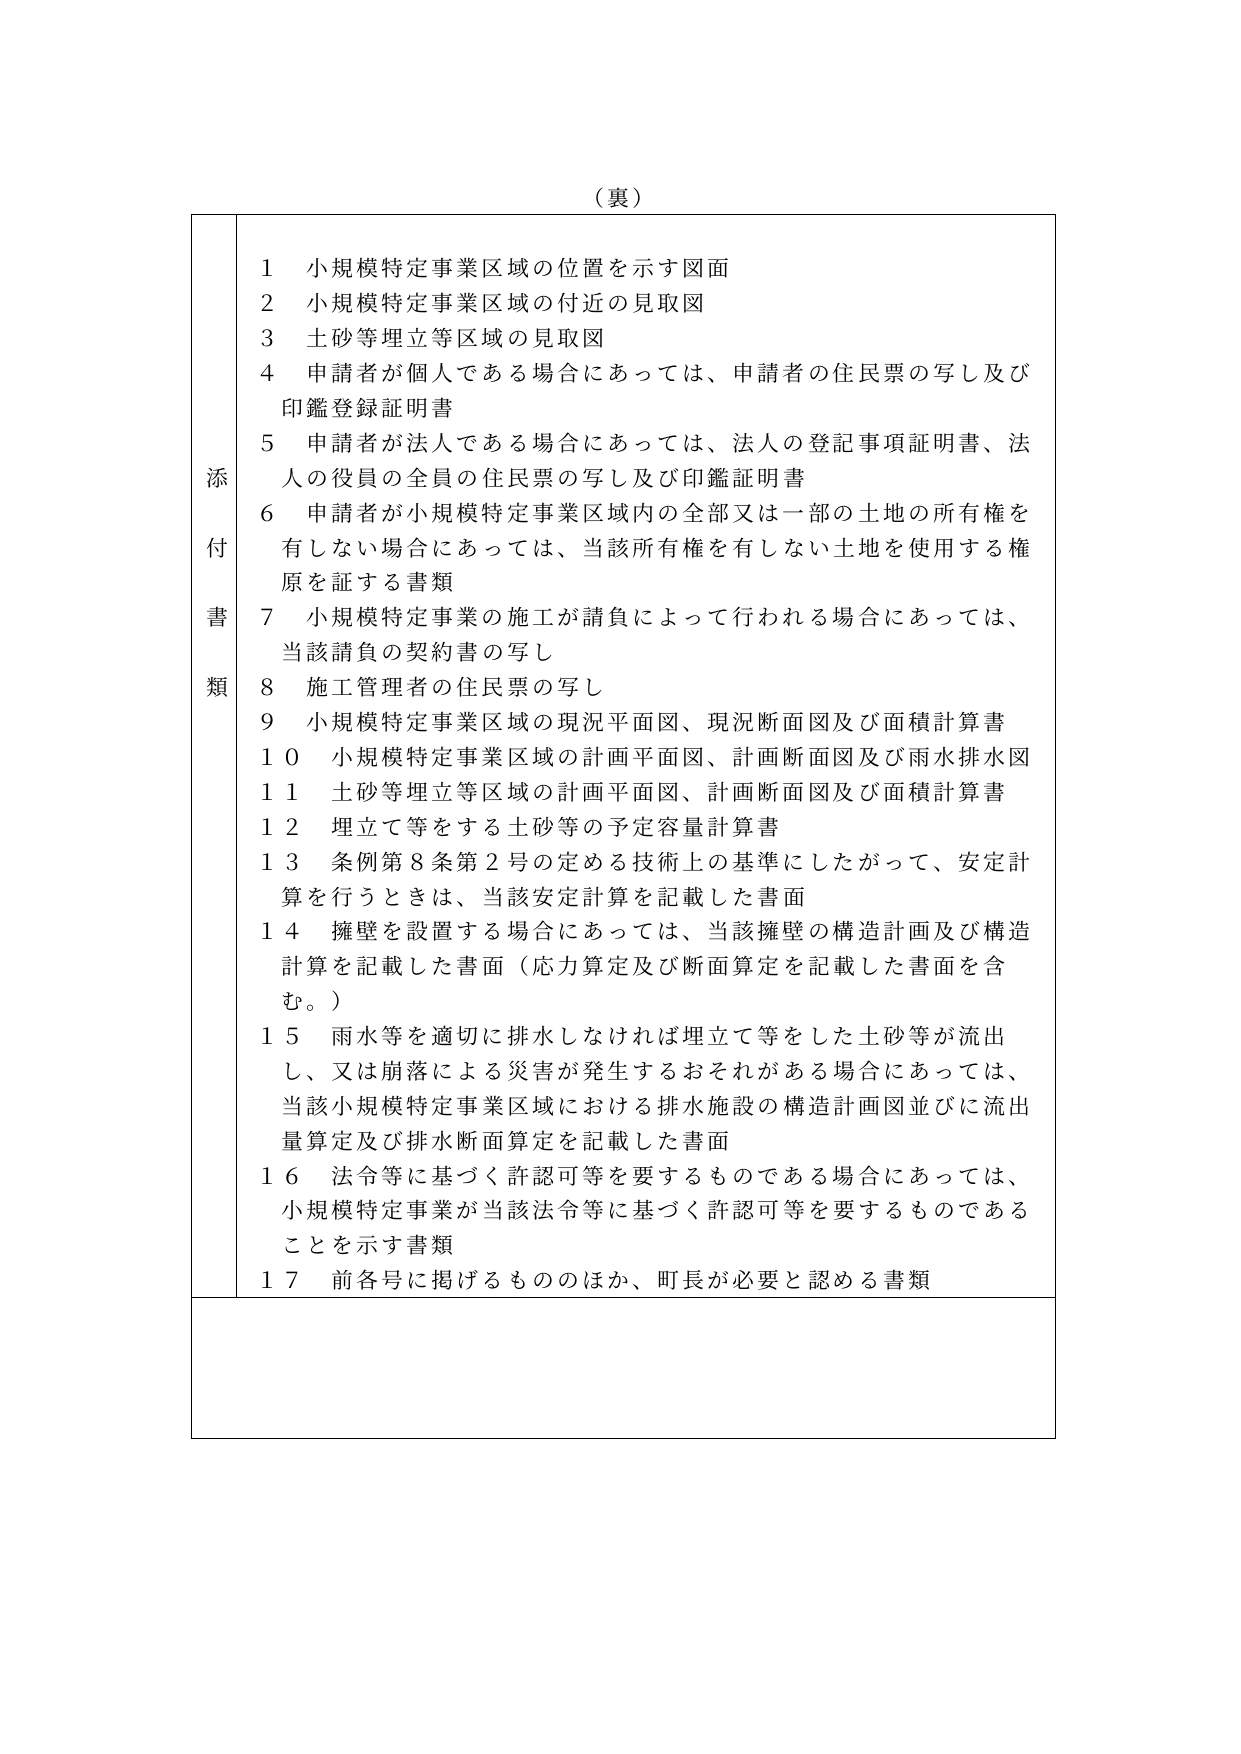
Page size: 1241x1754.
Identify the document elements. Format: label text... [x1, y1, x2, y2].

table_cell [192, 1298, 1055, 1437]
table_header 添 付 書 類 [192, 215, 236, 1297]
text （裏） [181, 179, 1059, 214]
table_header １ 小規模特定事業区域の位置を示す図面 ２ 小規模特定事業区域の付近の見取図 ３ 土砂等埋立等区域の見取図 ４ 申請者が個人である場合にあっては、申請者の住民票の写し及び印鑑登録証明書 ５ 申請者が法人である場合にあっては、法人の登記事項証明書、法人の役員の全員の住民票の写し及び印鑑証明書 ６ 申請者が小規模特定事業区域内の全部又は一部の土地の所有権を有しない場合にあっては、当該所有権を有しない土地を使用する権原を証する書類 ７ 小規模特定事業の施工が請負によって行われる場合にあっては、当該請負の契約書の写し ８ 施工管理者の住民票の写し ９ 小規模特定事業区域の現況平面図、現況断面図及び面積計算書 １０ 小規模特定事業区域の計画平面図、計画断面図及び雨水排水図 １１ 土砂等埋立等区域の計画平面図、計画断面図及び面積計算書 １２ 埋立て等をする土砂等の予定容量計算書 １３ 条例第８条第２号の定める技術上の基準にしたがって、安定計算を行うときは、当該安定計算を記載した書面 １４ 擁壁を設置する場合にあっては、当該擁壁の構造計画及び構造計算を記載した書面（応力算定及び断面算定を記載した書面を含む。） １５ 雨水等を適切に排水しなければ埋立て等をした土砂等が流出し、又は崩落による災害が発生するおそれがある場合にあっては、当該小規模特定事業区域における排水施設の構造計画図並びに流出量算定及び排水断面算定を記載した書面 １６ 法令等に基づく許認可等を要するものである場合にあっては、小規模特定事業が当該法令等に基づく許認可等を要するものであることを示す書類 １７ 前各号に掲げるもののほか、町長が必要と認める書類 [237, 215, 1055, 1297]
